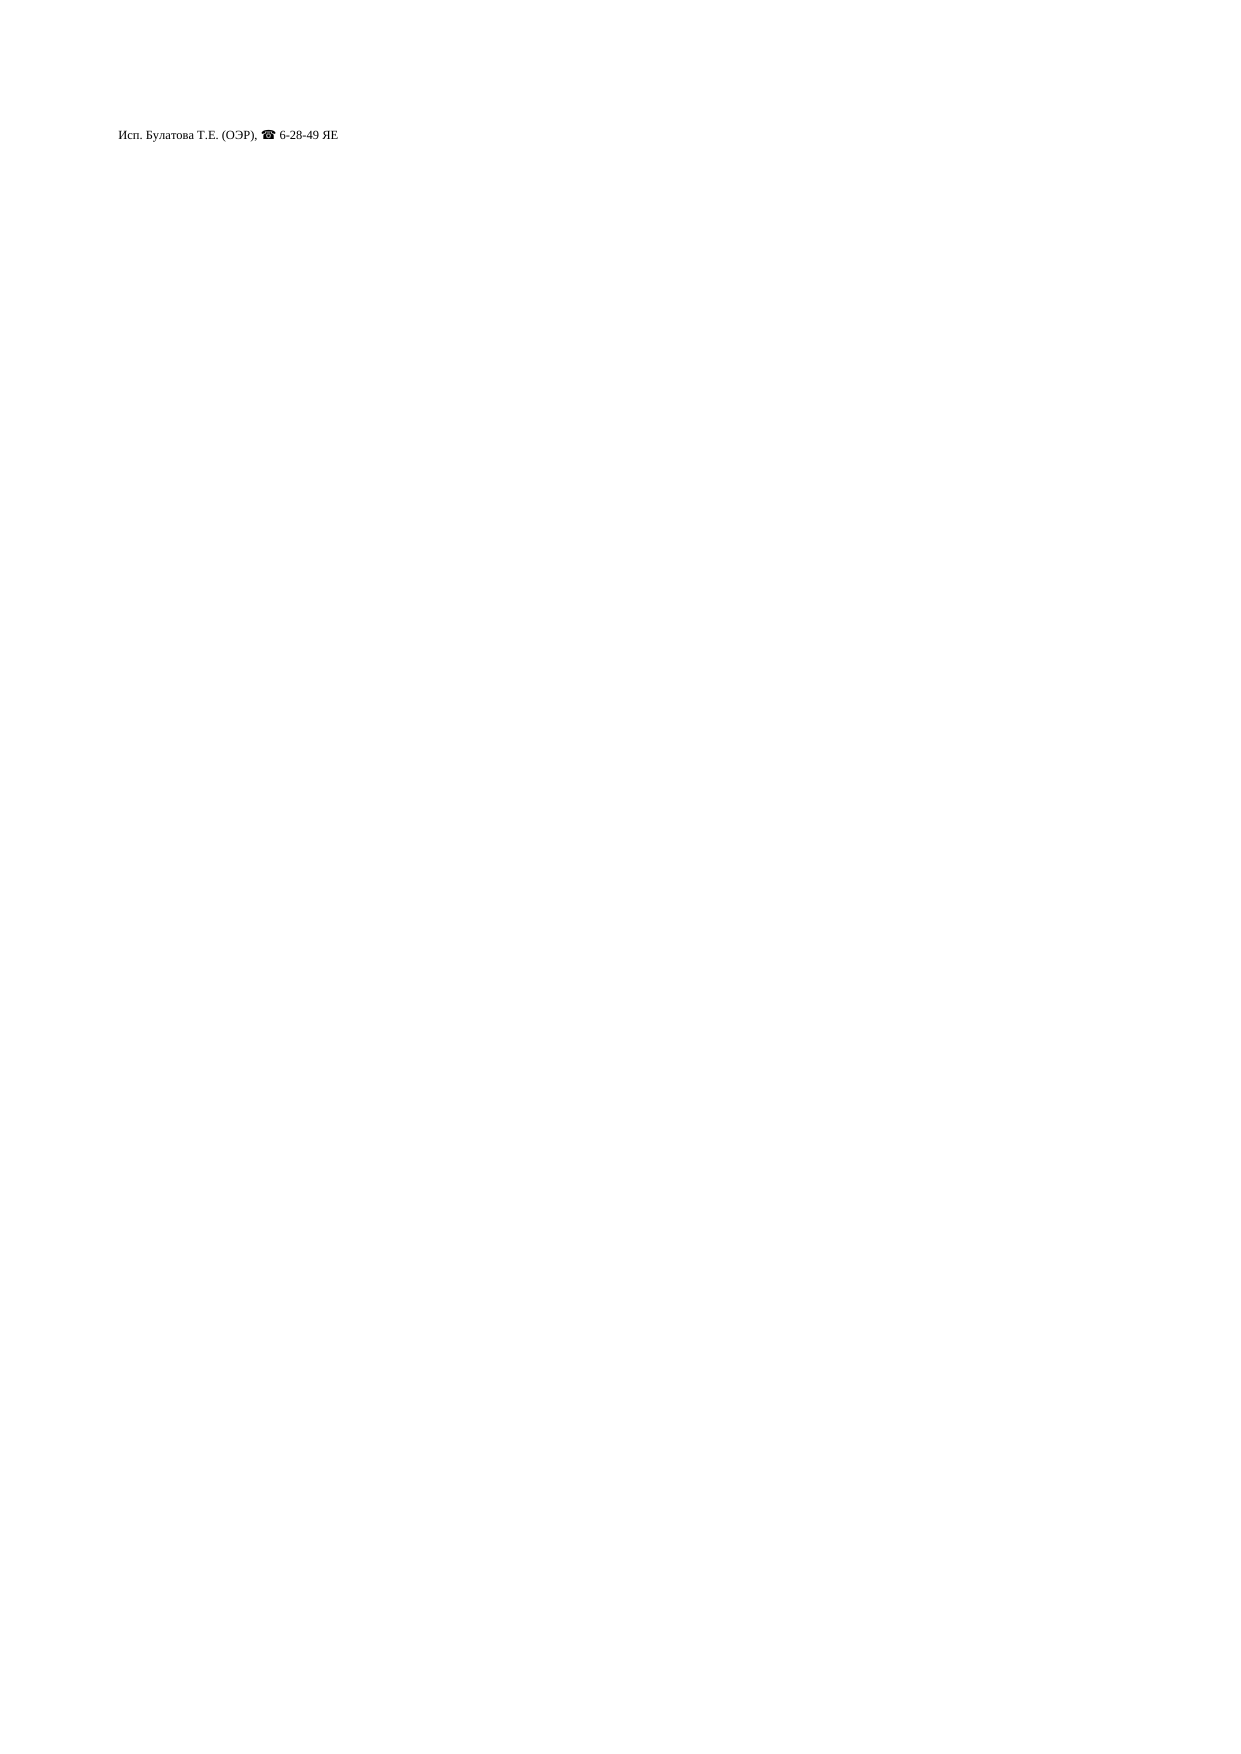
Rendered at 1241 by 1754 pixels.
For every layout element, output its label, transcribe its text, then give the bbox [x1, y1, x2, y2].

text Исп. Булатова Т.Е. (ОЭР), ☎ 6-28-49 ЯЕ [118, 126, 1122, 143]
